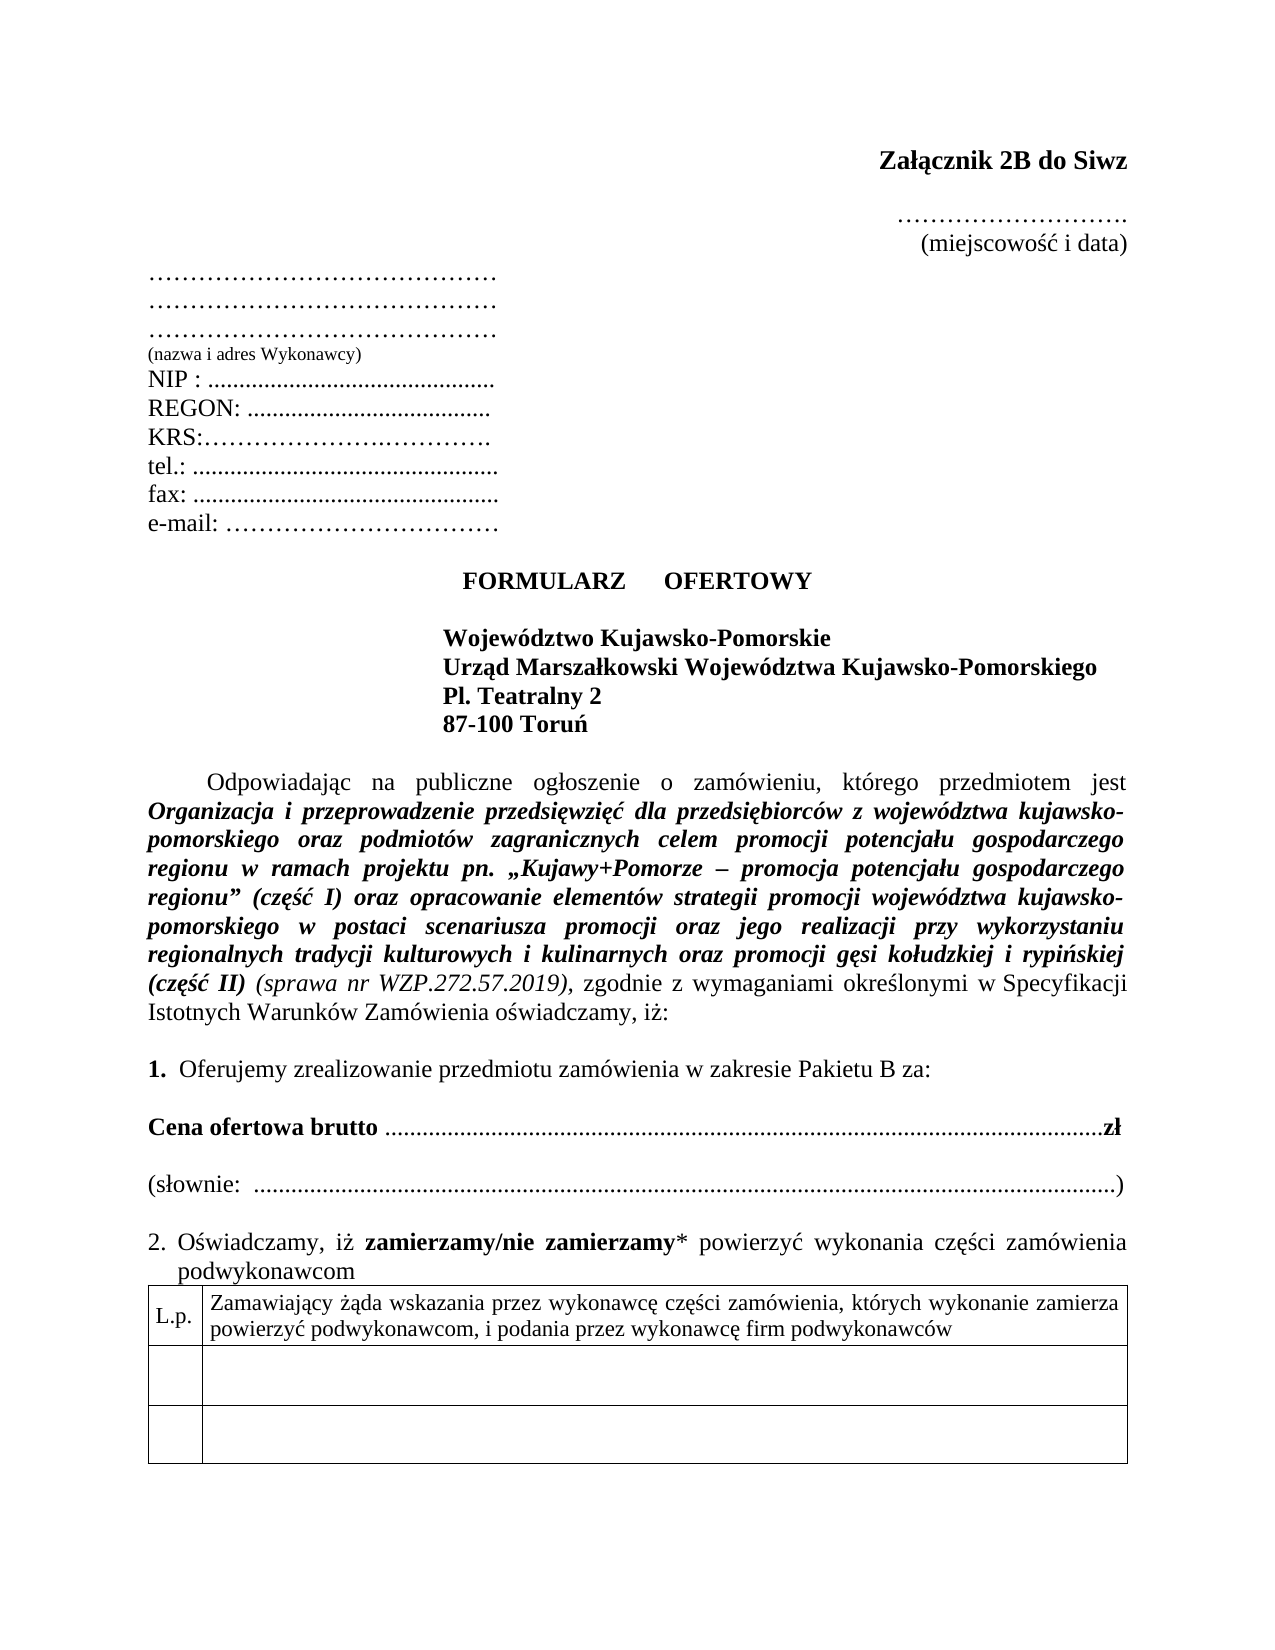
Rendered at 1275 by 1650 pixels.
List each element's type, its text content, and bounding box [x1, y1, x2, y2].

text Województwo Kujawsko-Pomorskie [443, 623, 1127, 652]
text fax: ................................................. [148, 479, 1127, 508]
text …………………………………… [148, 257, 1127, 285]
text NIP : .............................................. [148, 364, 1127, 393]
text KRS:………………….…………. [148, 422, 1127, 451]
text Pl. Teatralny 2 [443, 681, 1127, 709]
text REGON: ....................................... [148, 393, 1127, 422]
text 87-100 Toruń [443, 709, 1127, 738]
text (miejscowość i data) [148, 228, 1127, 257]
text (słownie: ..........................................................................................................................................) [148, 1169, 1127, 1198]
table_cell [149, 1346, 202, 1405]
table_cell [149, 1406, 202, 1463]
text …………………………………… [148, 285, 1127, 314]
text FORMULARZ OFERTOWY [148, 566, 1127, 594]
text e-mail: …………………………… [148, 508, 1127, 537]
text Załącznik 2B do Siwz [183, 148, 1127, 175]
table_cell [203, 1346, 1127, 1405]
text ………………………. [148, 199, 1127, 228]
text 1. Oferujemy zrealizowanie przedmiotu zamówienia w zakresie Pakietu B za: [148, 1054, 1127, 1083]
text (nazwa i adres Wykonawcy) [148, 343, 1127, 364]
text tel.: ................................................. [148, 451, 1127, 479]
text …………………………………… [148, 314, 1127, 343]
text Urząd Marszałkowski Województwa Kujawsko-Pomorskiego [443, 652, 1127, 681]
table_header L.p. [149, 1286, 202, 1345]
table_header Zamawiający żąda wskazania przez wykonawcę części zamówienia, których wykonanie zamierza powierzyć podwykonawcom, i podania przez wykonawcę firm podwykonawców [203, 1286, 1127, 1345]
text Cena ofertowa brutto ...................................................................................................................zł [148, 1112, 1127, 1141]
table_cell [203, 1406, 1127, 1463]
text Odpowiadając na publiczne ogłoszenie o zamówieniu, którego przedmiotem jest Organizacja i przeprowadzenie przedsięwzięć dla przedsiębiorców z województwa kujawsko-pomorskiego oraz podmiotów zagranicznych celem promocji potencjału gospodarczego regionu w ramach projektu pn. „Kujawy+Pomorze – promocja potencjału gospodarczego regionu” (część I) oraz opracowanie elementów strategii promocji województwa kujawsko-pomorskiego w postaci scenariusza promocji oraz jego realizacji przy wykorzystaniu regionalnych tradycji kulturowych i kulinarnych oraz promocji gęsi kołudzkiej i rypińskiej (część II) (sprawa nr WZP.272.57.2019), zgodnie z wymaganiami określonymi w Specyfikacji Istotnych Warunków Zamówienia oświadczamy, iż: [148, 767, 1127, 1026]
list Oświadczamy, iż zamierzamy/nie zamierzamy* powierzyć wykonania części zamówienia podwykonawcom [148, 1227, 1127, 1284]
